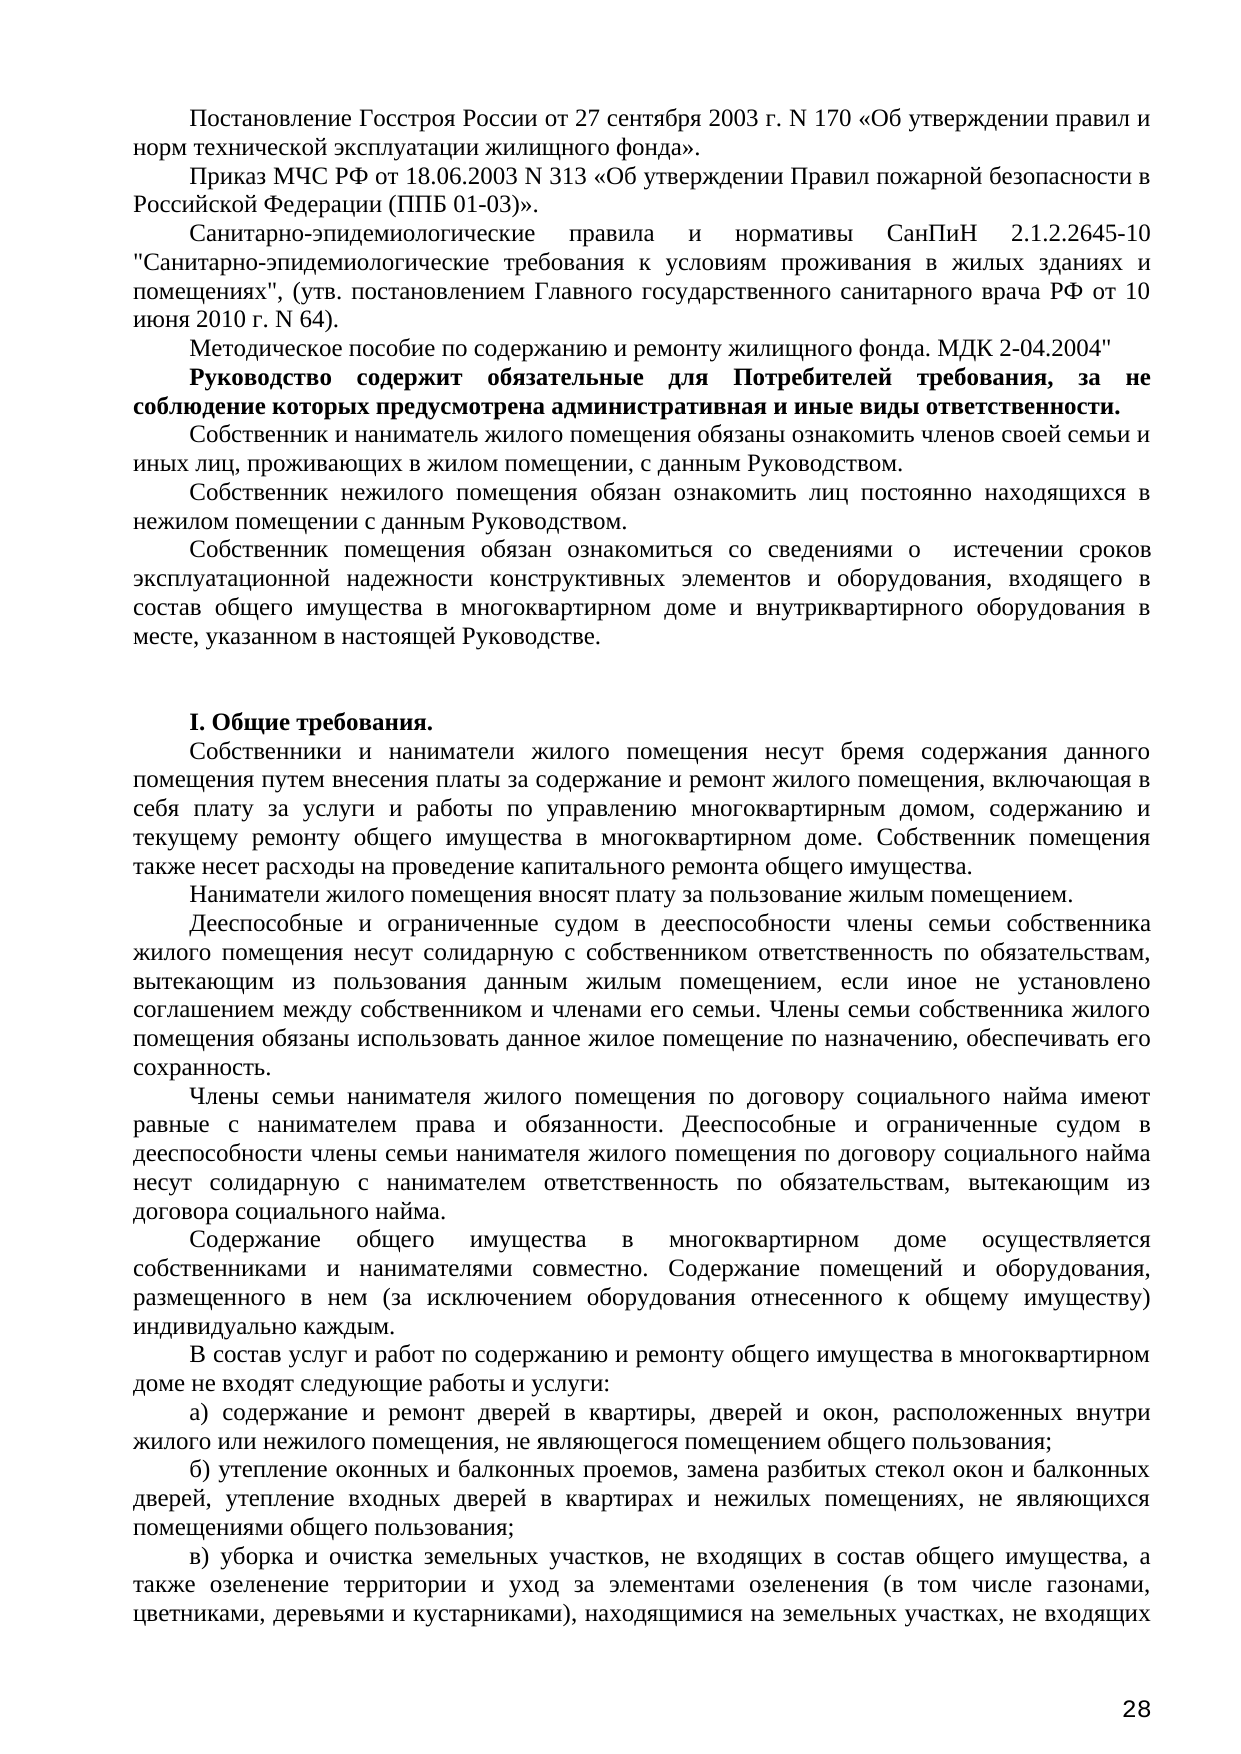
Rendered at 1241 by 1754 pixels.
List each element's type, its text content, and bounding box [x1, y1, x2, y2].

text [133, 1541, 1152, 1627]
text а) содержание и ремонт дверей в квартиры, дверей и окон, расположенных внутри жилого или нежилого помещения, не являющегося помещением общего пользования; [133, 1397, 1152, 1454]
text Собственник помещения обязан ознакомиться со сведениями о истечении сроков эксплуатационной надежности конструктивных элементов и оборудования, входящего в состав общего имущества в многоквартирном доме и внутриквартирного оборудования в месте, указанном в настоящей Руководстве. [133, 534, 1152, 649]
text б) утепление оконных и балконных проемов, замена разбитых стекол окон и балконных дверей, утепление входных дверей в квартирах и нежилых помещениях, не являющихся помещениями общего пользования; [133, 1454, 1152, 1541]
text Наниматели жилого помещения вносят плату за пользование жилым помещением. [133, 879, 1152, 908]
text Собственник нежилого помещения обязан ознакомить лиц постоянно находящихся в нежилом помещении с данным Руководством. [133, 477, 1152, 534]
text Дееспособные и ограниченные судом в дееспособности члены семьи собственника жилого помещения несут солидарную с собственником ответственность по обязательствам, вытекающим из пользования данным жилым помещением, если иное не установлено соглашением между собственником и членами его семьи. Члены семьи собственника жилого помещения обязаны использовать данное жилое помещение по назначению, обеспечивать его сохранность. [133, 908, 1152, 1081]
text Постановление Госстроя России от 27 сентября 2003 г. N 170 «Об утверждении правил и норм технической эксплуатации жилищного фонда». [133, 103, 1152, 161]
text Приказ МЧС РФ от 18.06.2003 N 313 «Об утверждении Правил пожарной безопасности в Российской Федерации (ППБ 01-03)». [133, 161, 1152, 218]
text Санитарно-эпидемиологические правила и нормативы СанПиН 2.1.2.2645-10 "Санитарно-эпидемиологические требования к условиям проживания в жилых зданиях и помещениях", (утв. постановлением Главного государственного санитарного врача РФ от 10 июня 2010 г. N 64). [133, 218, 1152, 333]
text Собственники и наниматели жилого помещения несут бремя содержания данного помещения путем внесения платы за содержание и ремонт жилого помещения, включающая в себя плату за услуги и работы по управлению многоквартирным домом, содержанию и текущему ремонту общего имущества в многоквартирном доме. Собственник помещения также несет расходы на проведение капитального ремонта общего имущества. [133, 736, 1152, 879]
text I. Общие требования. [133, 707, 1152, 736]
text Руководство содержит обязательные для Потребителей требования, за не соблюдение которых предусмотрена административная и иные виды ответственности. [133, 362, 1152, 419]
text Члены семьи нанимателя жилого помещения по договору социального найма имеют равные с нанимателем права и обязанности. Дееспособные и ограниченные судом в дееспособности члены семьи нанимателя жилого помещения по договору социального найма несут солидарную с нанимателем ответственность по обязательствам, вытекающим из договора социального найма. [133, 1081, 1152, 1224]
text Собственник и наниматель жилого помещения обязаны ознакомить членов своей семьи и иных лиц, проживающих в жилом помещении, с данным Руководством. [133, 419, 1152, 477]
text Методическое пособие по содержанию и ремонту жилищного фонда. МДК 2-04.2004" [133, 333, 1152, 362]
text Содержание общего имущества в многоквартирном доме осуществляется собственниками и нанимателями совместно. Содержание помещений и оборудования, размещенного в нем (за исключением оборудования отнесенного к общему имуществу) индивидуально каждым. [133, 1224, 1152, 1339]
text В состав услуг и работ по содержанию и ремонту общего имущества в многоквартирном доме не входят следующие работы и услуги: [133, 1339, 1152, 1397]
